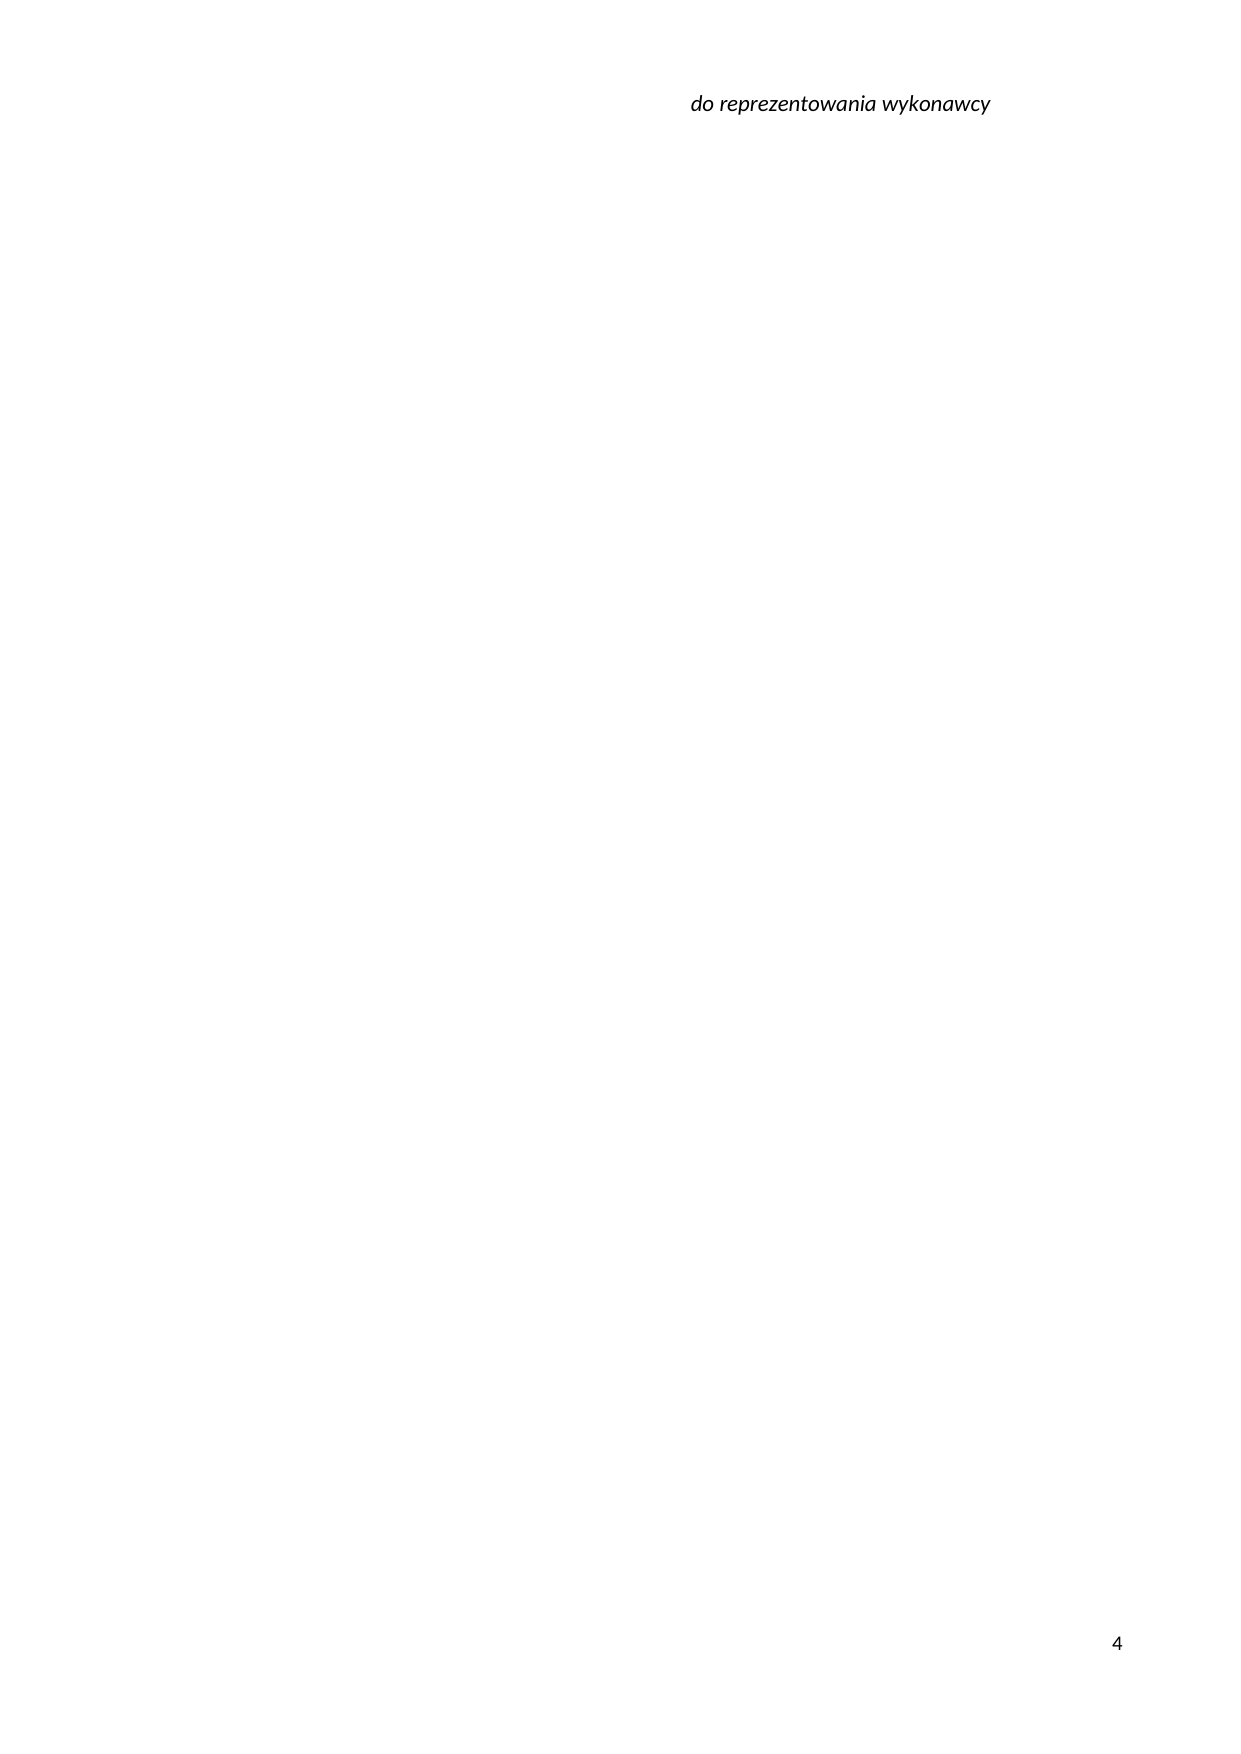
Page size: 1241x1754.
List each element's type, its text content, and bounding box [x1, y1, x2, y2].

text do reprezentowania wykonawcy [561, 89, 1122, 117]
